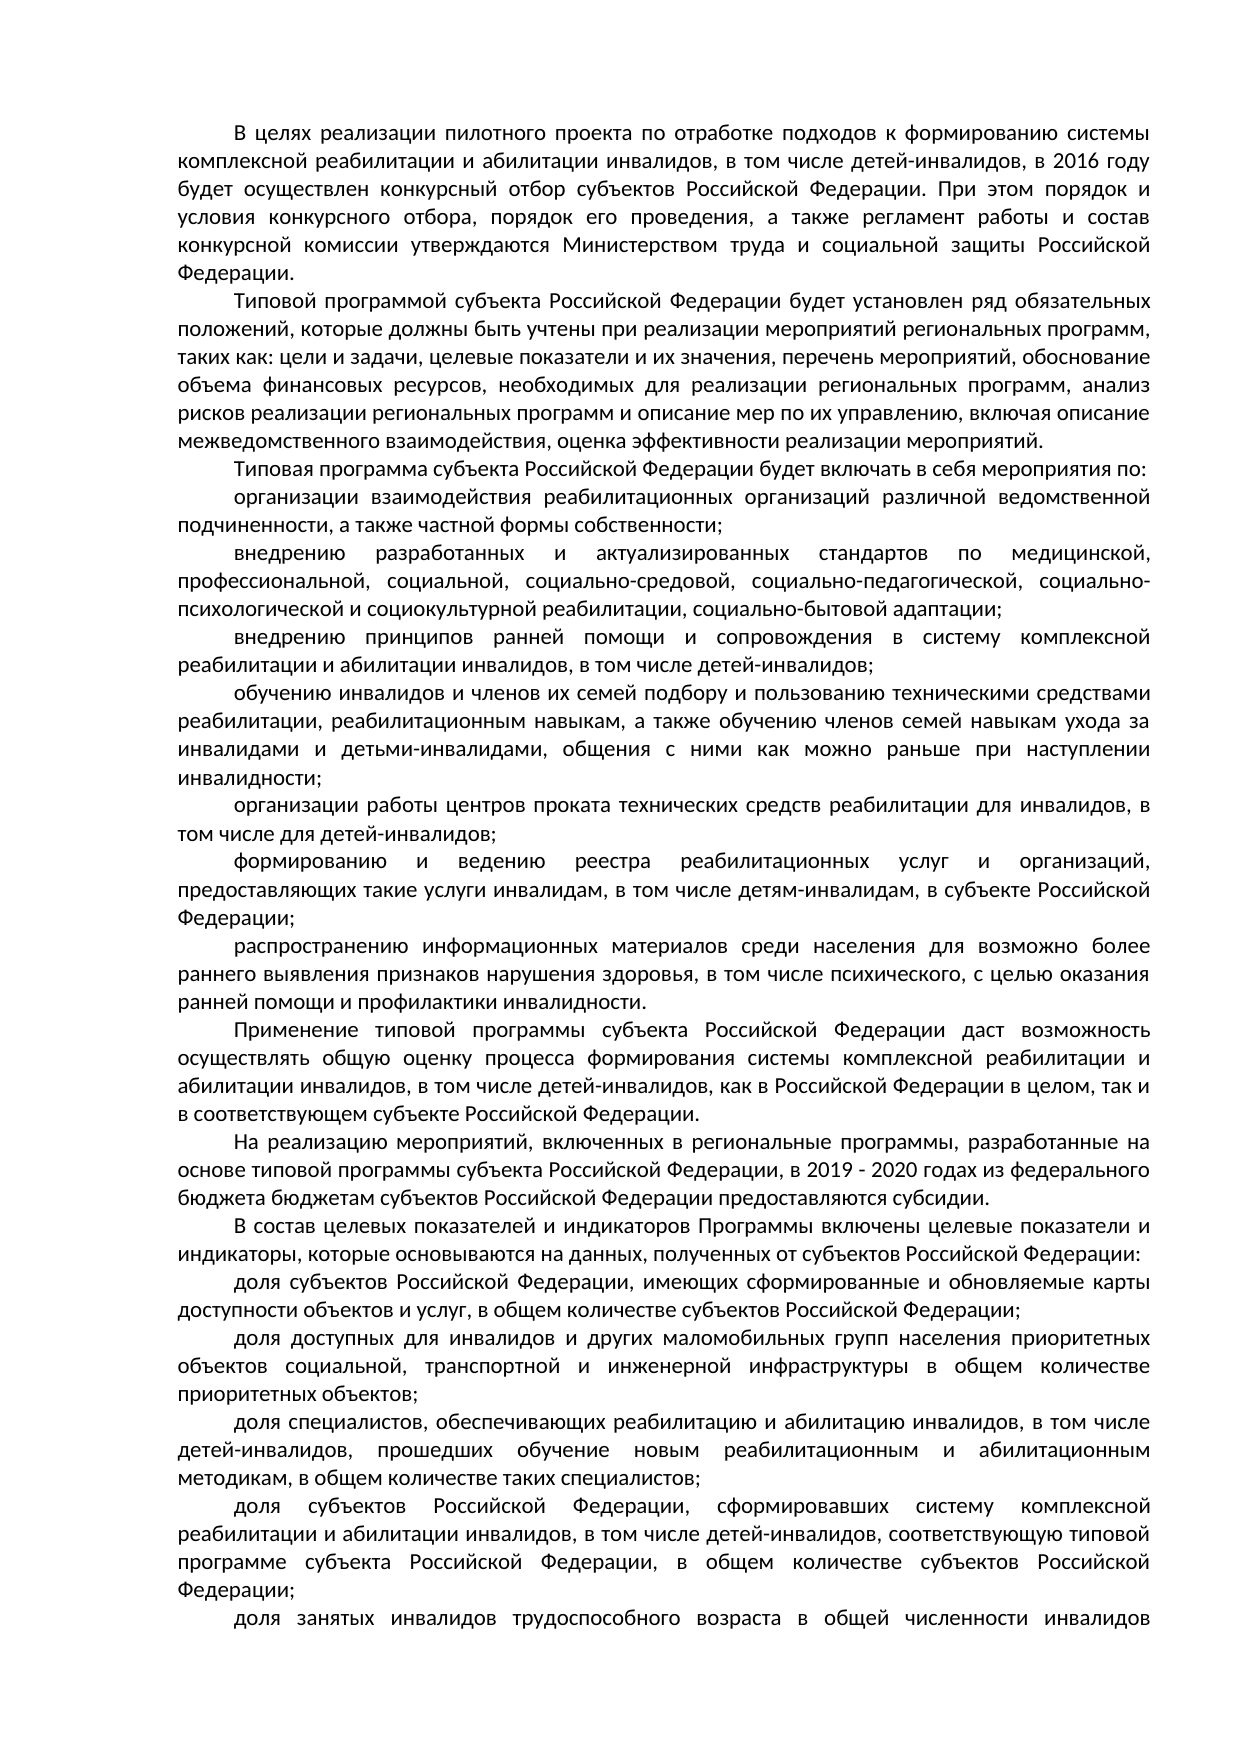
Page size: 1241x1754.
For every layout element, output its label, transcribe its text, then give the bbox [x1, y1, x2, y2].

text внедрению разработанных и актуализированных стандартов по медицинской, профессиональной, социальной, социально-средовой, социально-педагогической, социально-психологической и социокультурной реабилитации, социально-бытовой адаптации; [177, 538, 1152, 622]
text доля специалистов, обеспечивающих реабилитацию и абилитацию инвалидов, в том числе детей-инвалидов, прошедших обучение новым реабилитационным и абилитационным методикам, в общем количестве таких специалистов; [177, 1407, 1152, 1491]
text В состав целевых показателей и индикаторов Программы включены целевые показатели и индикаторы, которые основываются на данных, полученных от субъектов Российской Федерации: [177, 1211, 1152, 1267]
text организации работы центров проката технических средств реабилитации для инвалидов, в том числе для детей-инвалидов; [177, 791, 1152, 847]
text В целях реализации пилотного проекта по отработке подходов к формированию системы комплексной реабилитации и абилитации инвалидов, в том числе детей-инвалидов, в 2016 году будет осуществлен конкурсный отбор субъектов Российской Федерации. При этом порядок и условия конкурсного отбора, порядок его проведения, а также регламент работы и состав конкурсной комиссии утверждаются Министерством труда и социальной защиты Российской Федерации. [177, 118, 1152, 286]
text внедрению принципов ранней помощи и сопровождения в систему комплексной реабилитации и абилитации инвалидов, в том числе детей-инвалидов; [177, 622, 1152, 678]
text организации взаимодействия реабилитационных организаций различной ведомственной подчиненности, а также частной формы собственности; [177, 482, 1152, 538]
text доля субъектов Российской Федерации, сформировавших систему комплексной реабилитации и абилитации инвалидов, в том числе детей-инвалидов, соответствующую типовой программе субъекта Российской Федерации, в общем количестве субъектов Российской Федерации; [177, 1491, 1152, 1603]
text На реализацию мероприятий, включенных в региональные программы, разработанные на основе типовой программы субъекта Российской Федерации, в 2019 - 2020 годах из федерального бюджета бюджетам субъектов Российской Федерации предоставляются субсидии. [177, 1127, 1152, 1211]
text доля субъектов Российской Федерации, имеющих сформированные и обновляемые карты доступности объектов и услуг, в общем количестве субъектов Российской Федерации; [177, 1267, 1152, 1323]
text формированию и ведению реестра реабилитационных услуг и организаций, предоставляющих такие услуги инвалидам, в том числе детям-инвалидам, в субъекте Российской Федерации; [177, 847, 1152, 931]
text обучению инвалидов и членов их семей подбору и пользованию техническими средствами реабилитации, реабилитационным навыкам, а также обучению членов семей навыкам ухода за инвалидами и детьми-инвалидами, общения с ними как можно раньше при наступлении инвалидности; [177, 678, 1152, 791]
text Применение типовой программы субъекта Российской Федерации даст возможность осуществлять общую оценку процесса формирования системы комплексной реабилитации и абилитации инвалидов, в том числе детей-инвалидов, как в Российской Федерации в целом, так и в соответствующем субъекте Российской Федерации. [177, 1015, 1152, 1127]
text распространению информационных материалов среди населения для возможно более раннего выявления признаков нарушения здоровья, в том числе психического, с целью оказания ранней помощи и профилактики инвалидности. [177, 931, 1152, 1015]
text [177, 1603, 1152, 1631]
text Типовой программой субъекта Российской Федерации будет установлен ряд обязательных положений, которые должны быть учтены при реализации мероприятий региональных программ, таких как: цели и задачи, целевые показатели и их значения, перечень мероприятий, обоснование объема финансовых ресурсов, необходимых для реализации региональных программ, анализ рисков реализации региональных программ и описание мер по их управлению, включая описание межведомственного взаимодействия, оценка эффективности реализации мероприятий. [177, 286, 1152, 454]
text доля доступных для инвалидов и других маломобильных групп населения приоритетных объектов социальной, транспортной и инженерной инфраструктуры в общем количестве приоритетных объектов; [177, 1323, 1152, 1407]
text Типовая программа субъекта Российской Федерации будет включать в себя мероприятия по: [177, 454, 1152, 482]
